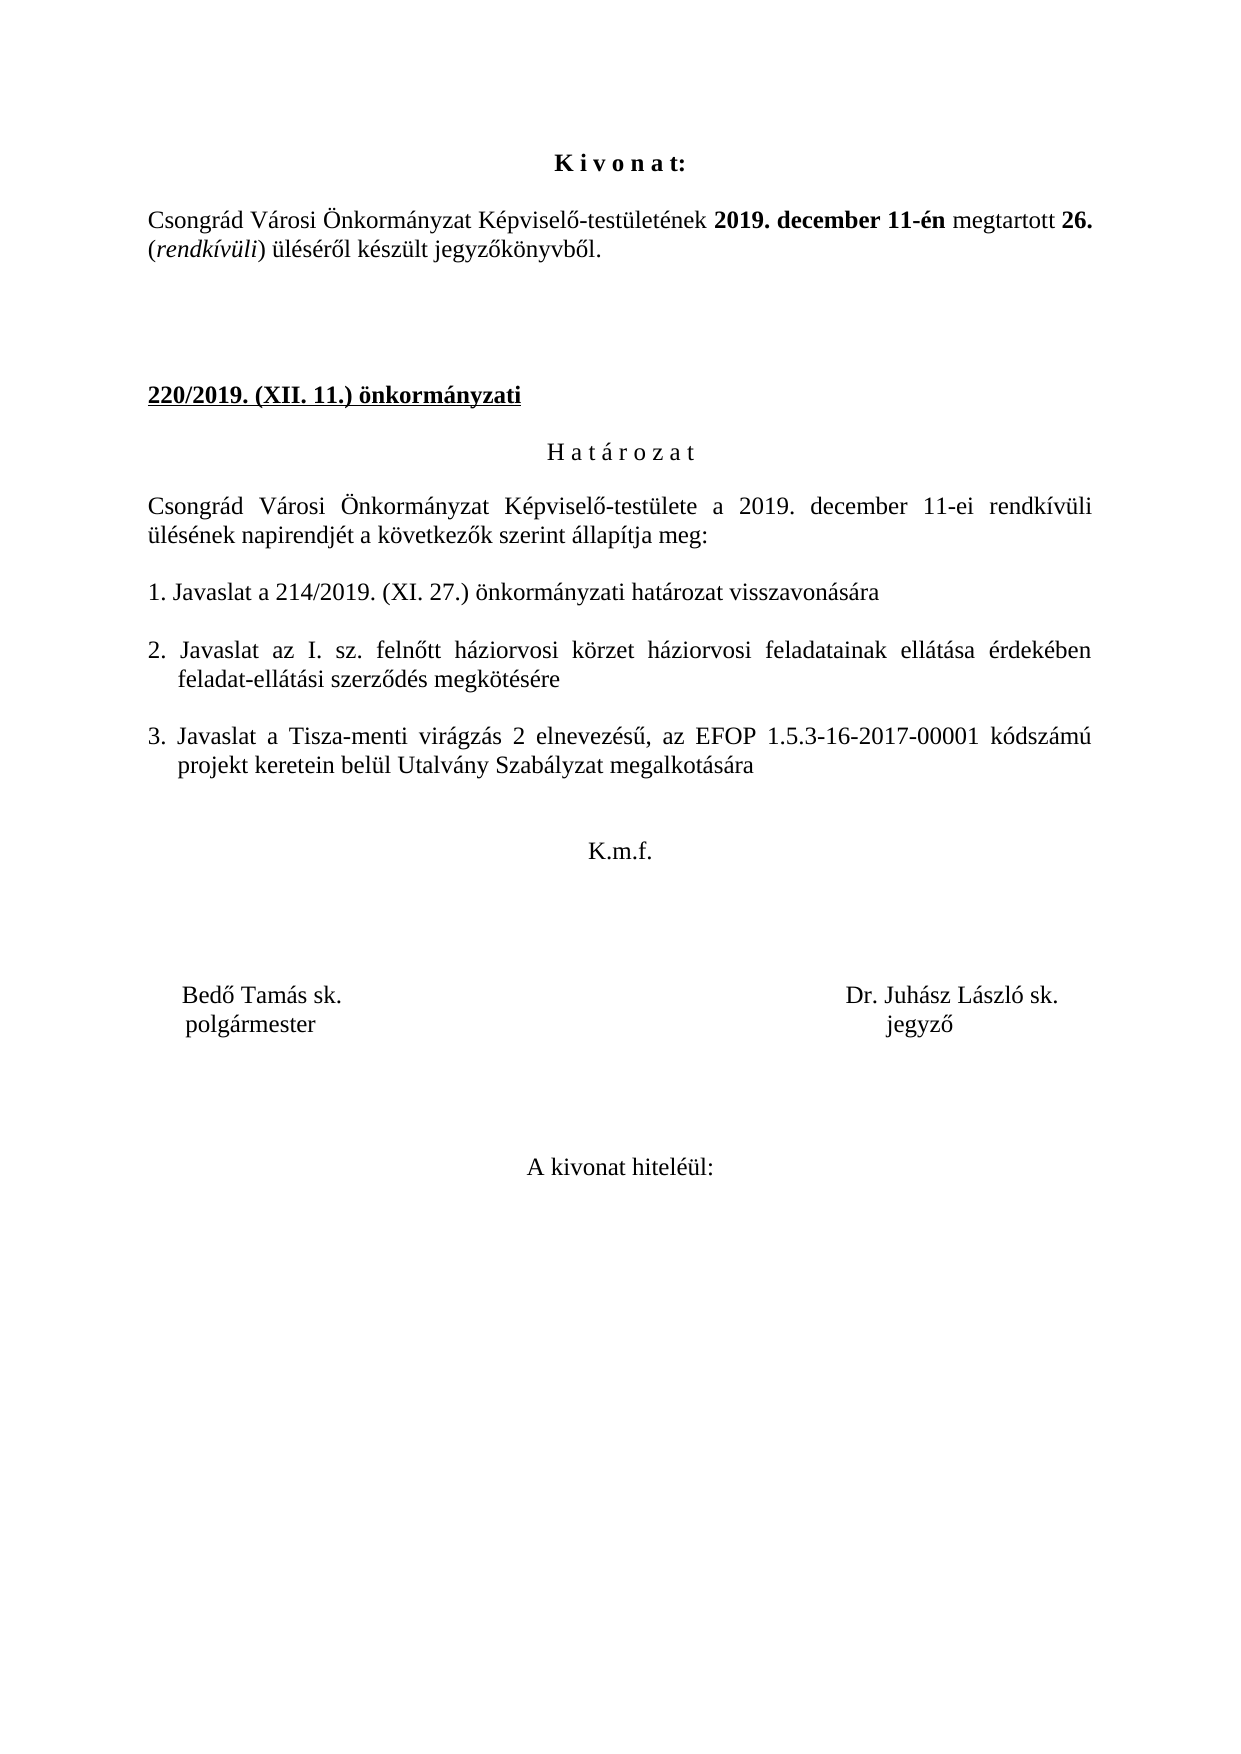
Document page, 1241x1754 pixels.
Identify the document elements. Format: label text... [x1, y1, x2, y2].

text K i v o n a t: [148, 148, 1093, 176]
text 3. Javaslat a Tisza-menti virágzás 2 elnevezésű, az EFOP 1.5.3-16-2017-00001 kódszámú projekt keretein belül Utalvány Szabályzat megalkotására [148, 721, 1093, 779]
text Bedő Tamás sk. Dr. Juhász László sk. [148, 980, 1093, 1009]
text H a t á r o z a t [148, 437, 1093, 466]
text Csongrád Városi Önkormányzat Képviselő-testülete a 2019. december 11-ei rendkívüli ülésének napirendjét a következők szerint állapítja meg: [148, 491, 1093, 549]
text K.m.f. [148, 836, 1093, 865]
text 2. Javaslat az I. sz. felnőtt háziorvosi körzet háziorvosi feladatainak ellátása érdekében feladat-ellátási szerződés megkötésére [148, 635, 1093, 692]
text A kivonat hiteléül: [148, 1152, 1093, 1181]
text 220/2019. (XII. 11.) önkormányzati [148, 380, 1093, 409]
text Csongrád Városi Önkormányzat Képviselő-testületének 2019. december 11-én megtartott 26. (rendkívüli) üléséről készült jegyzőkönyvből. [148, 205, 1093, 263]
text 1. Javaslat a 214/2019. (XI. 27.) önkormányzati határozat visszavonására [148, 577, 1093, 606]
text polgármester jegyző [148, 1009, 1093, 1037]
